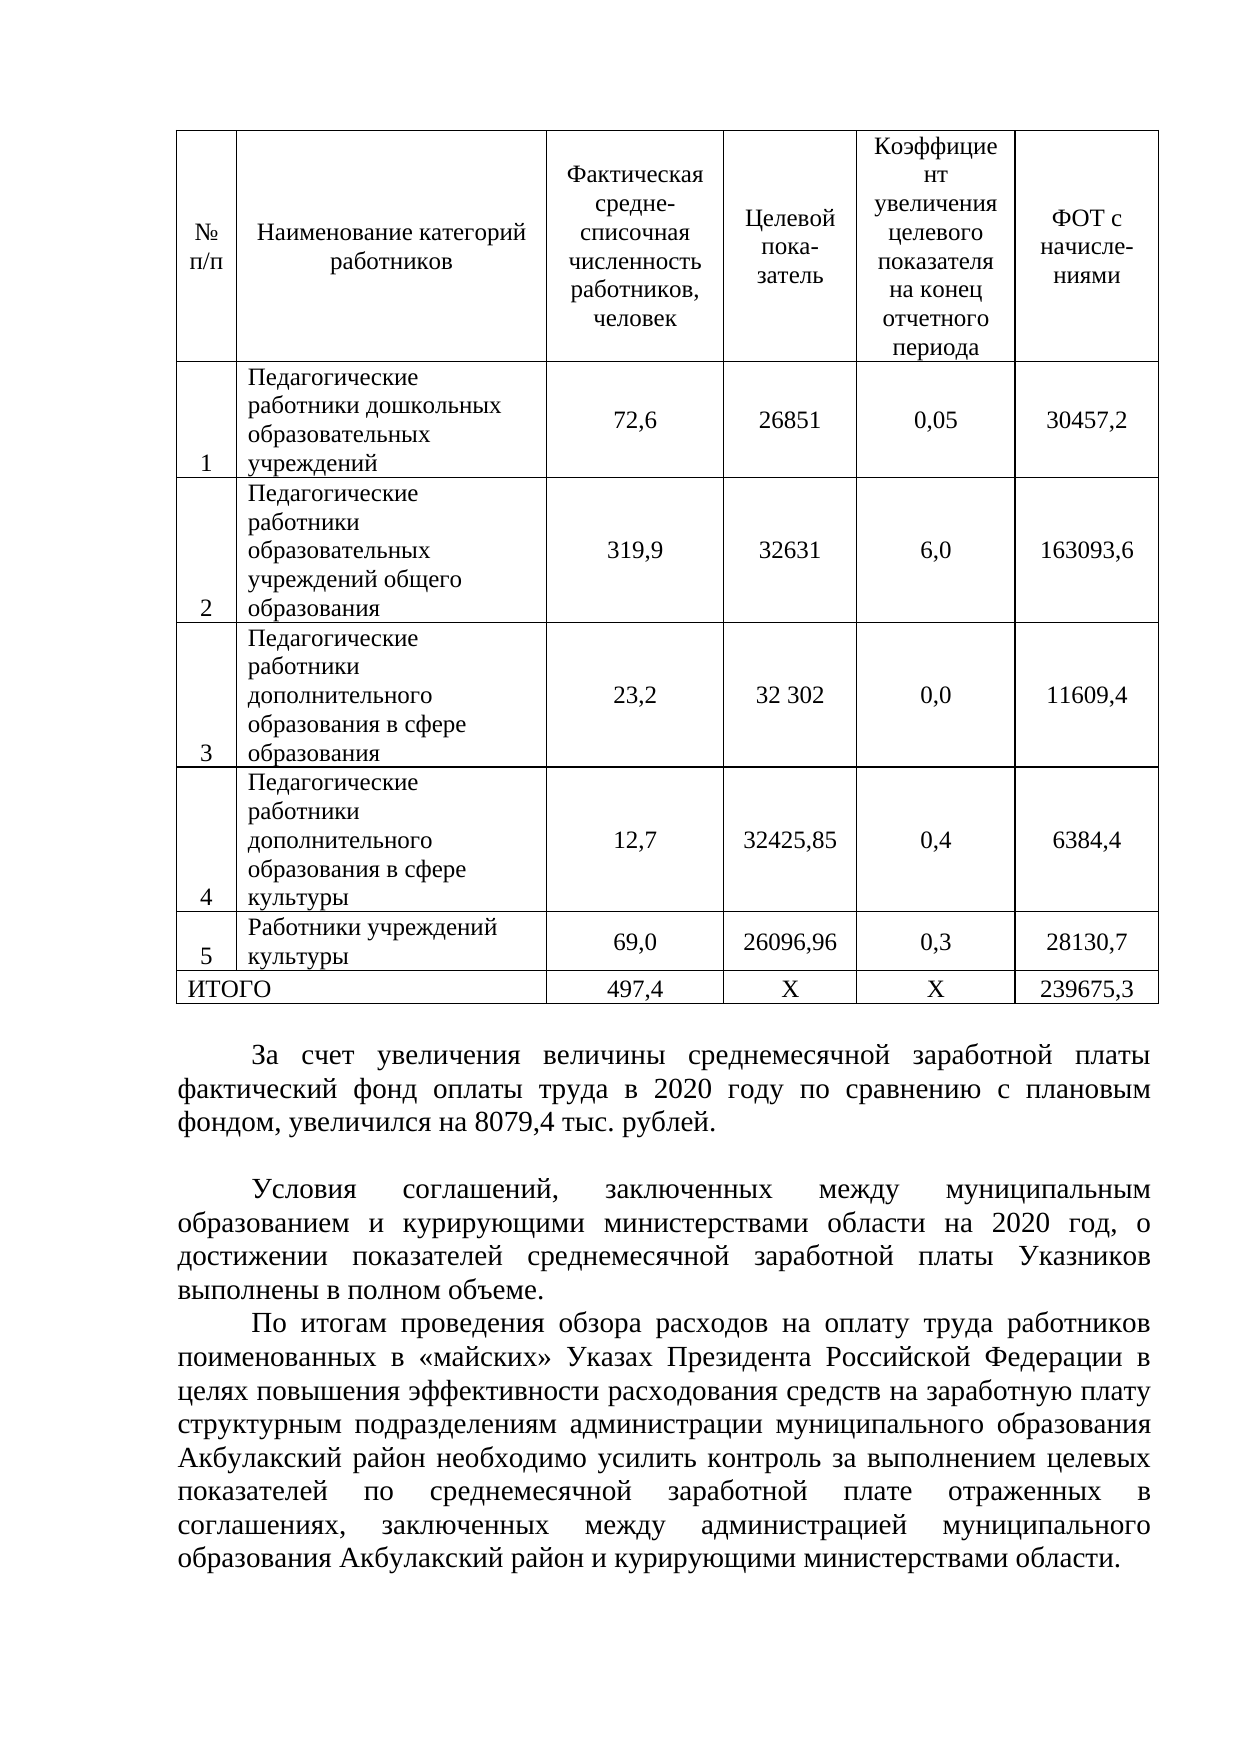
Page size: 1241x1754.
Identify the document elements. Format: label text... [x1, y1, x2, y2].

table_header Фактическая средне- списочная численность работников, человек [547, 131, 723, 361]
table_cell 497,4 [547, 971, 723, 1003]
text По итогам проведения обзора расходов на оплату труда работников поименованных в «майских» Указах Президента Российской Федерации в целях повышения эффективности расходования средств на заработную плату структурным подразделениям администрации муниципального образования Акбулакский район необходимо усилить контроль за выполнением целевых показателей по среднемесячной заработной плате отраженных в соглашениях, заключенных между администрацией муниципального образования Акбулакский район и курирующими министерствами области. [177, 1306, 1152, 1574]
table_cell 0,4 [857, 768, 1014, 911]
table_cell 23,2 [547, 623, 723, 766]
table_cell 0,3 [857, 912, 1014, 970]
table_cell Х [857, 971, 1014, 1003]
table_cell 26851 [724, 362, 856, 477]
table_cell 163093,6 [1016, 478, 1158, 622]
table_cell 6384,4 [1016, 768, 1158, 911]
table_cell 28130,7 [1016, 912, 1158, 970]
text Условия соглашений, заключенных между муниципальным образованием и курирующими министерствами области на 2020 год, о достижении показателей среднемесячной заработной платы Указников выполнены в полном объеме. [177, 1171, 1152, 1306]
table_cell 32 302 [724, 623, 856, 766]
table_cell 30457,2 [1016, 362, 1158, 477]
table_cell Педагогические работники дошкольных образовательных учреждений [237, 362, 546, 477]
table_cell 1 [177, 362, 236, 477]
table_header ФОТ с начисле-ниями [1016, 131, 1158, 361]
table_cell 32631 [724, 478, 856, 622]
table_header Коэффициент увеличения целевого показателя на конец отчетного периода [857, 131, 1014, 361]
table_cell 0,0 [857, 623, 1014, 766]
table_cell 0,05 [857, 362, 1014, 477]
list За счет увеличения величины среднемесячной заработной платы фактический фонд оплаты труда в 2020 году по сравнению с плановым фондом, увеличился на 8079,4 тыс. рублей. [177, 1037, 1152, 1138]
table_cell Педагогические работники дополнительного образования в сфере культуры [237, 768, 546, 911]
table_cell 3 [177, 623, 236, 766]
table_cell 4 [177, 768, 236, 911]
table_cell ИТОГО [177, 971, 546, 1003]
table_cell 239675,3 [1016, 971, 1158, 1003]
table_cell 6,0 [857, 478, 1014, 622]
table_cell 69,0 [547, 912, 723, 970]
table_cell Работники учреждений культуры [237, 912, 546, 970]
table_cell 11609,4 [1016, 623, 1158, 766]
table_cell 319,9 [547, 478, 723, 622]
table_cell 72,6 [547, 362, 723, 477]
table_header № п/п [177, 131, 236, 361]
table_cell 12,7 [547, 768, 723, 911]
table_cell 2 [177, 478, 236, 622]
table_cell Х [724, 971, 856, 1003]
table_header Целевой пока-затель [724, 131, 856, 361]
table_cell 5 [177, 912, 236, 970]
table_header Наименование категорий работников [237, 131, 546, 361]
table_cell 32425,85 [724, 768, 856, 911]
table_cell Педагогические работники образовательных учреждений общего образования [237, 478, 546, 622]
table_cell 26096,96 [724, 912, 856, 970]
table_cell Педагогические работники дополнительного образования в сфере образования [237, 623, 546, 766]
